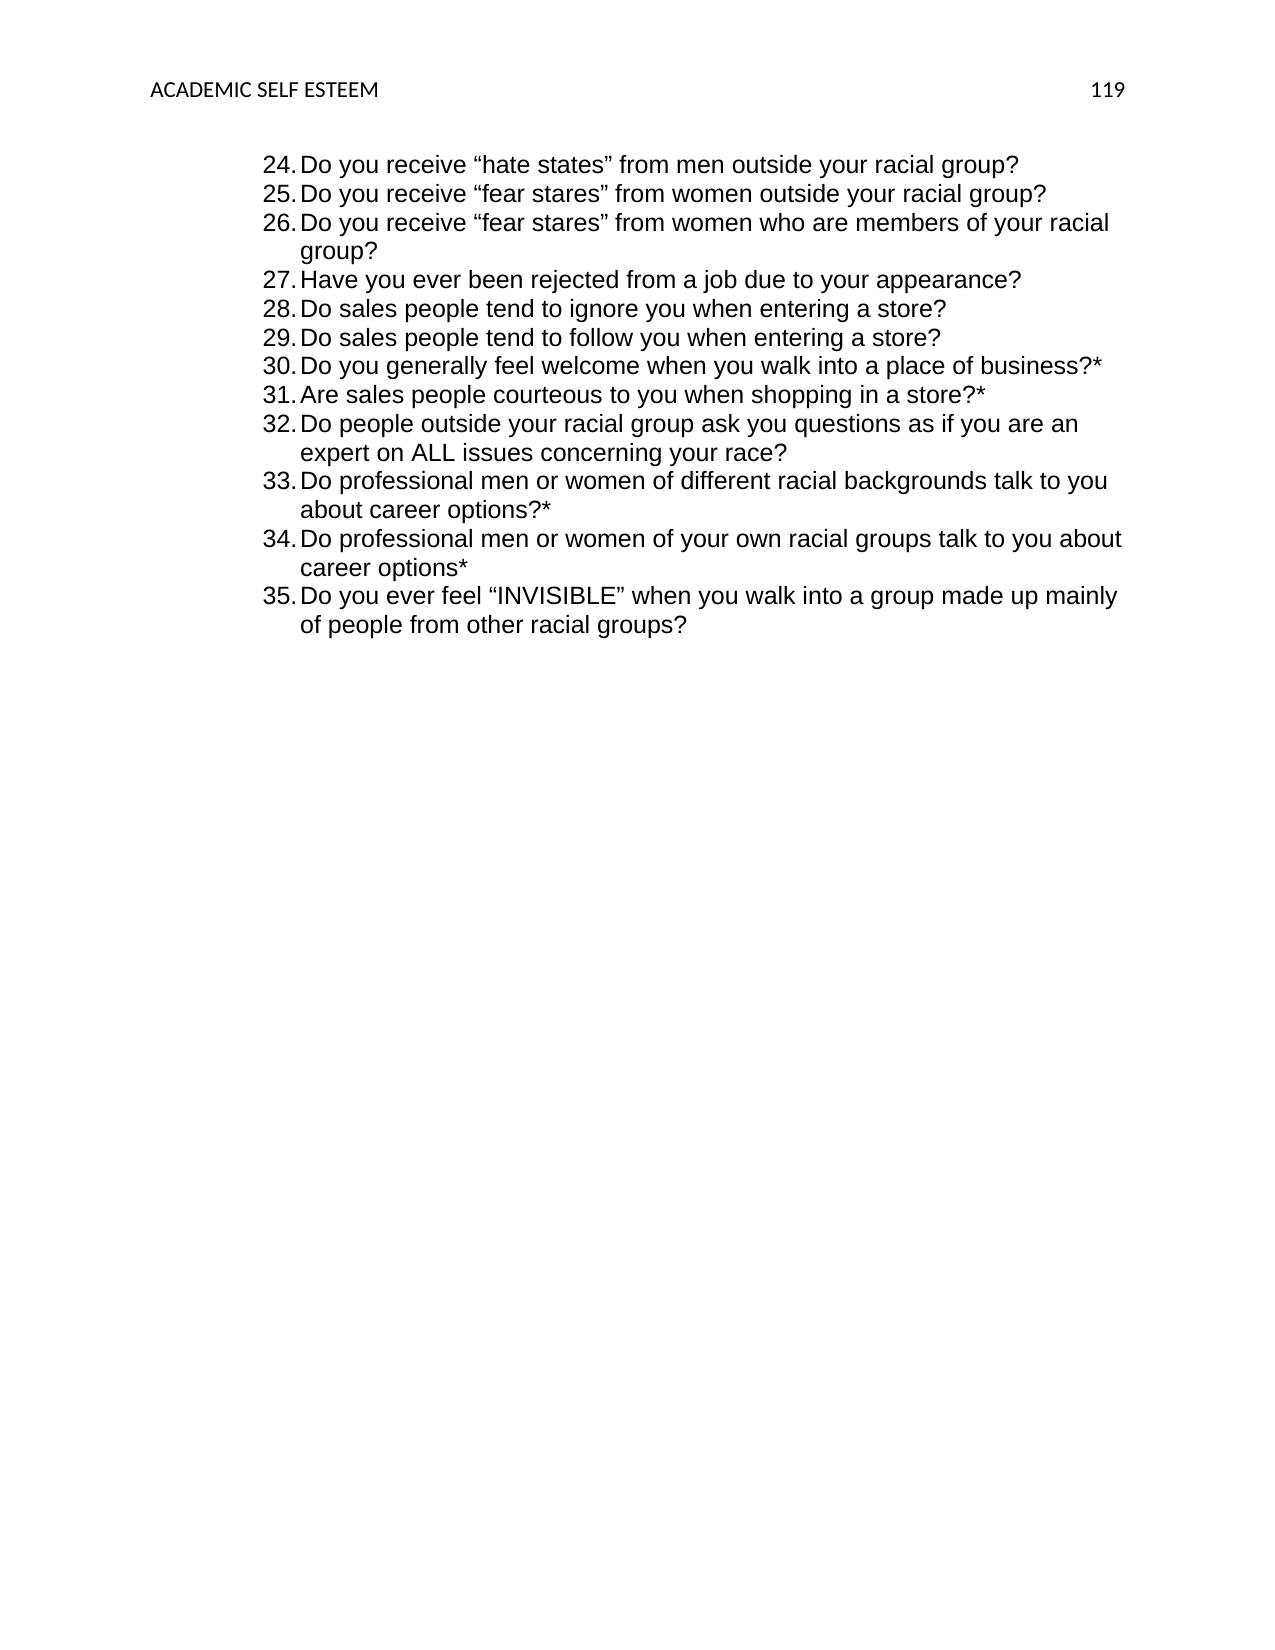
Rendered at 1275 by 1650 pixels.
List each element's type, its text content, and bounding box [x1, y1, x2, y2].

list Do professional men or women of your own racial groups talk to you about career options* [262, 524, 1125, 581]
list Do you ever feel “INVISIBLE” when you walk into a group made up mainly of people from other racial groups? [262, 581, 1125, 639]
list Do people outside your racial group ask you questions as if you are an expert on ALL issues concerning your race? [262, 409, 1125, 466]
list Are sales people courteous to you when shopping in a store?* [262, 380, 1125, 409]
list Do you generally feel welcome when you walk into a place of business?* [262, 351, 1125, 380]
list Do you receive “fear stares” from women who are members of your racial group? [262, 207, 1125, 265]
list Do sales people tend to ignore you when entering a store? [262, 294, 1125, 322]
list Have you ever been rejected from a job due to your appearance? [262, 265, 1125, 294]
list Do you receive “hate states” from men outside your racial group? [262, 150, 1125, 179]
list Do you receive “fear stares” from women outside your racial group? [262, 179, 1125, 207]
list Do professional men or women of different racial backgrounds talk to you about career options?* [262, 466, 1125, 524]
list Do sales people tend to follow you when entering a store? [262, 322, 1125, 351]
